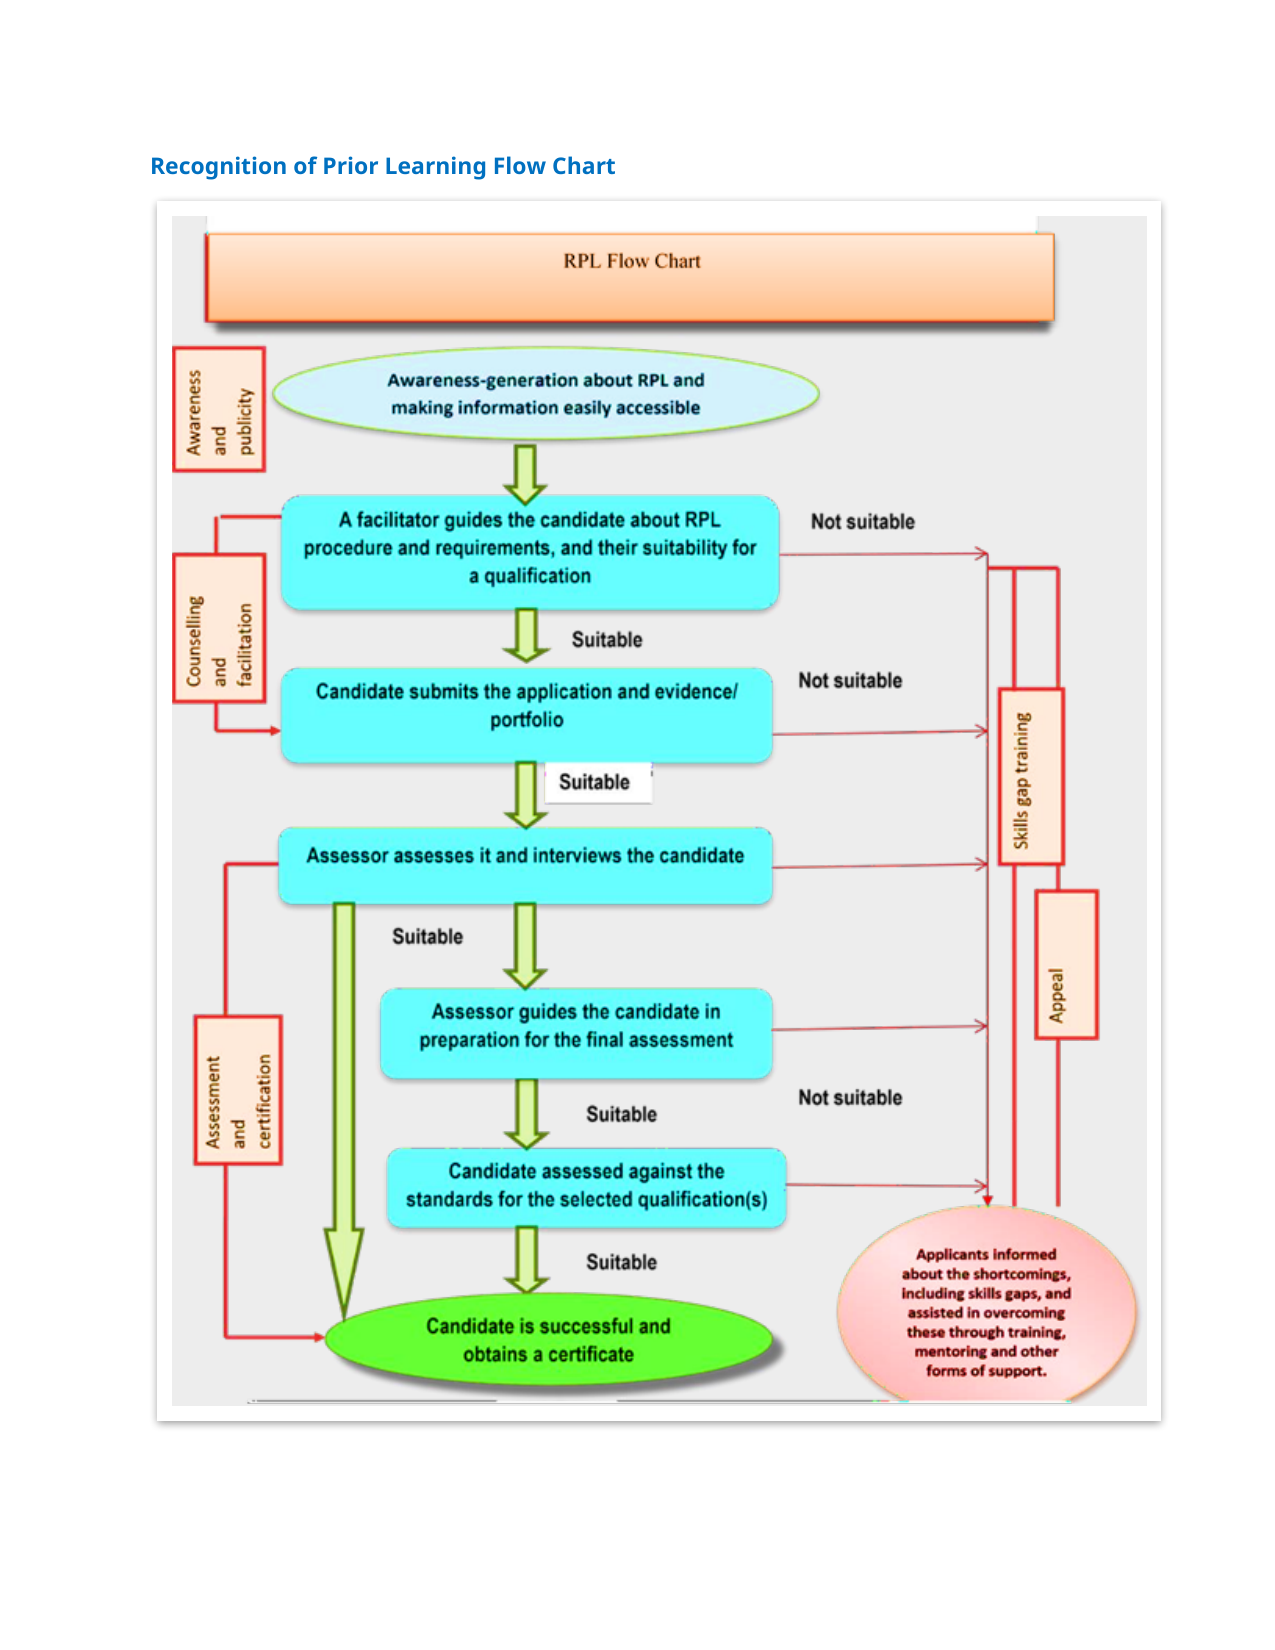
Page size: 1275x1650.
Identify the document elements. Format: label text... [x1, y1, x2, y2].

subtitle Recognition of Prior Learning Flow Chart [150, 150, 1125, 181]
picture [172, 216, 1147, 1406]
